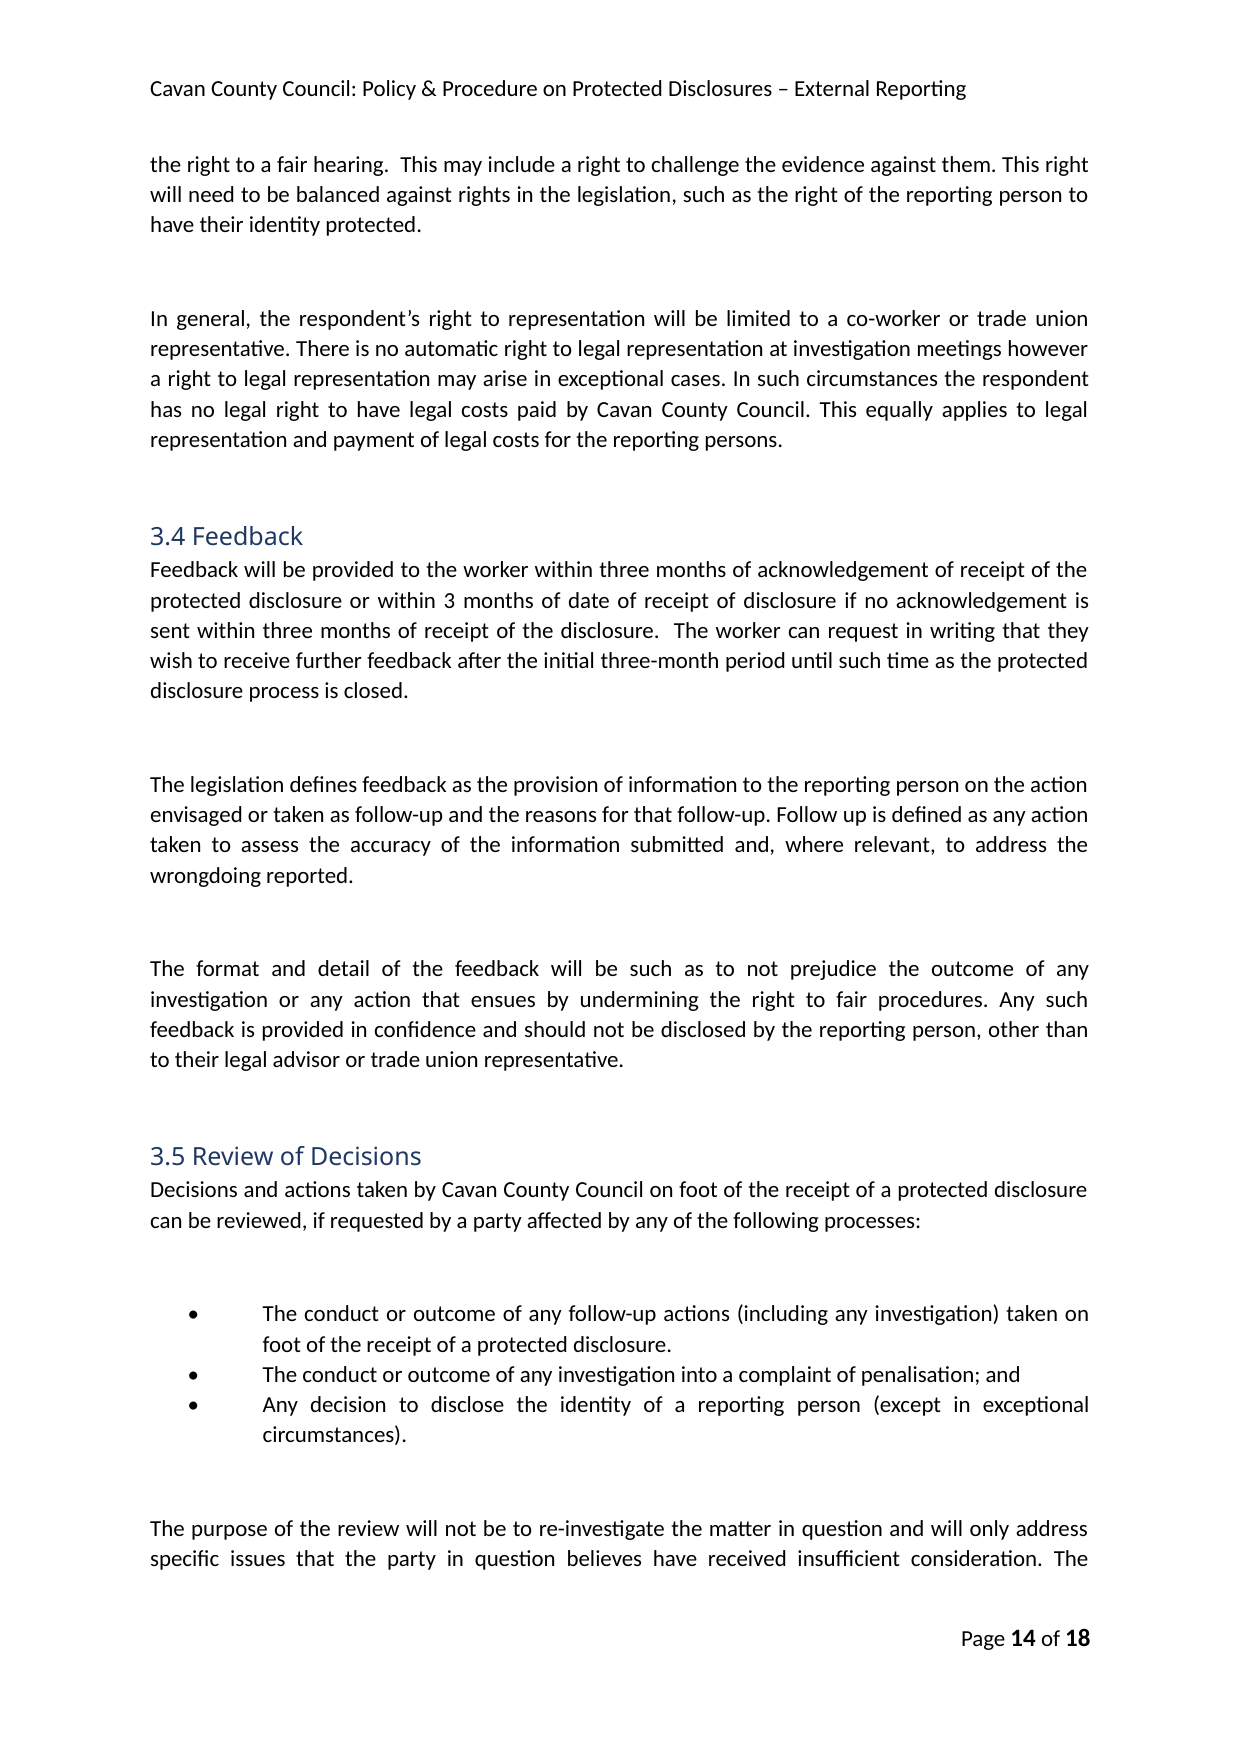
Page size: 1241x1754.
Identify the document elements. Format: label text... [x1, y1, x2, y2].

list Any decision to disclose the identity of a reporting person (except in exceptional circumstances). [187, 1390, 1090, 1448]
text Feedback will be provided to the worker within three months of acknowledgement of receipt of the protected disclosure or within 3 months of date of receipt of disclosure if no acknowledgement is sent within three months of receipt of the disclosure. The worker can request in writing that they wish to receive further feedback after the initial three-month period until such time as the protected disclosure process is closed. [150, 556, 1090, 704]
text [150, 150, 1090, 238]
text The format and detail of the feedback will be such as to not prejudice the outcome of any investigation or any action that ensues by undermining the right to fair procedures. Any such feedback is provided in confidence and should not be disclosed by the reporting person, other than to their legal advisor or trade union representative. [150, 954, 1090, 1073]
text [150, 1514, 1090, 1572]
text Decisions and actions taken by Cavan County Council on foot of the receipt of a protected disclosure can be reviewed, if requested by a party affected by any of the following processes: [150, 1176, 1090, 1234]
subtitle 3.5 Review of Decisions [150, 1139, 1090, 1173]
text The legislation defines feedback as the provision of information to the reporting person on the action envisaged or taken as follow-up and the reasons for that follow-up. Follow up is defined as any action taken to assess the accuracy of the information submitted and, where relevant, to address the wrongdoing reported. [150, 770, 1090, 889]
list The conduct or outcome of any follow-up actions (including any investigation) taken on foot of the receipt of a protected disclosure. [187, 1299, 1090, 1358]
subtitle 3.4 Feedback [150, 519, 1090, 553]
list The conduct or outcome of any investigation into a complaint of penalisation; and [187, 1360, 1090, 1388]
text In general, the respondent’s right to representation will be limited to a co-worker or trade union representative. There is no automatic right to legal representation at investigation meetings however a right to legal representation may arise in exceptional cases. In such circumstances the respondent has no legal right to have legal costs paid by Cavan County Council. This equally applies to legal representation and payment of legal costs for the reporting persons. [150, 304, 1090, 453]
